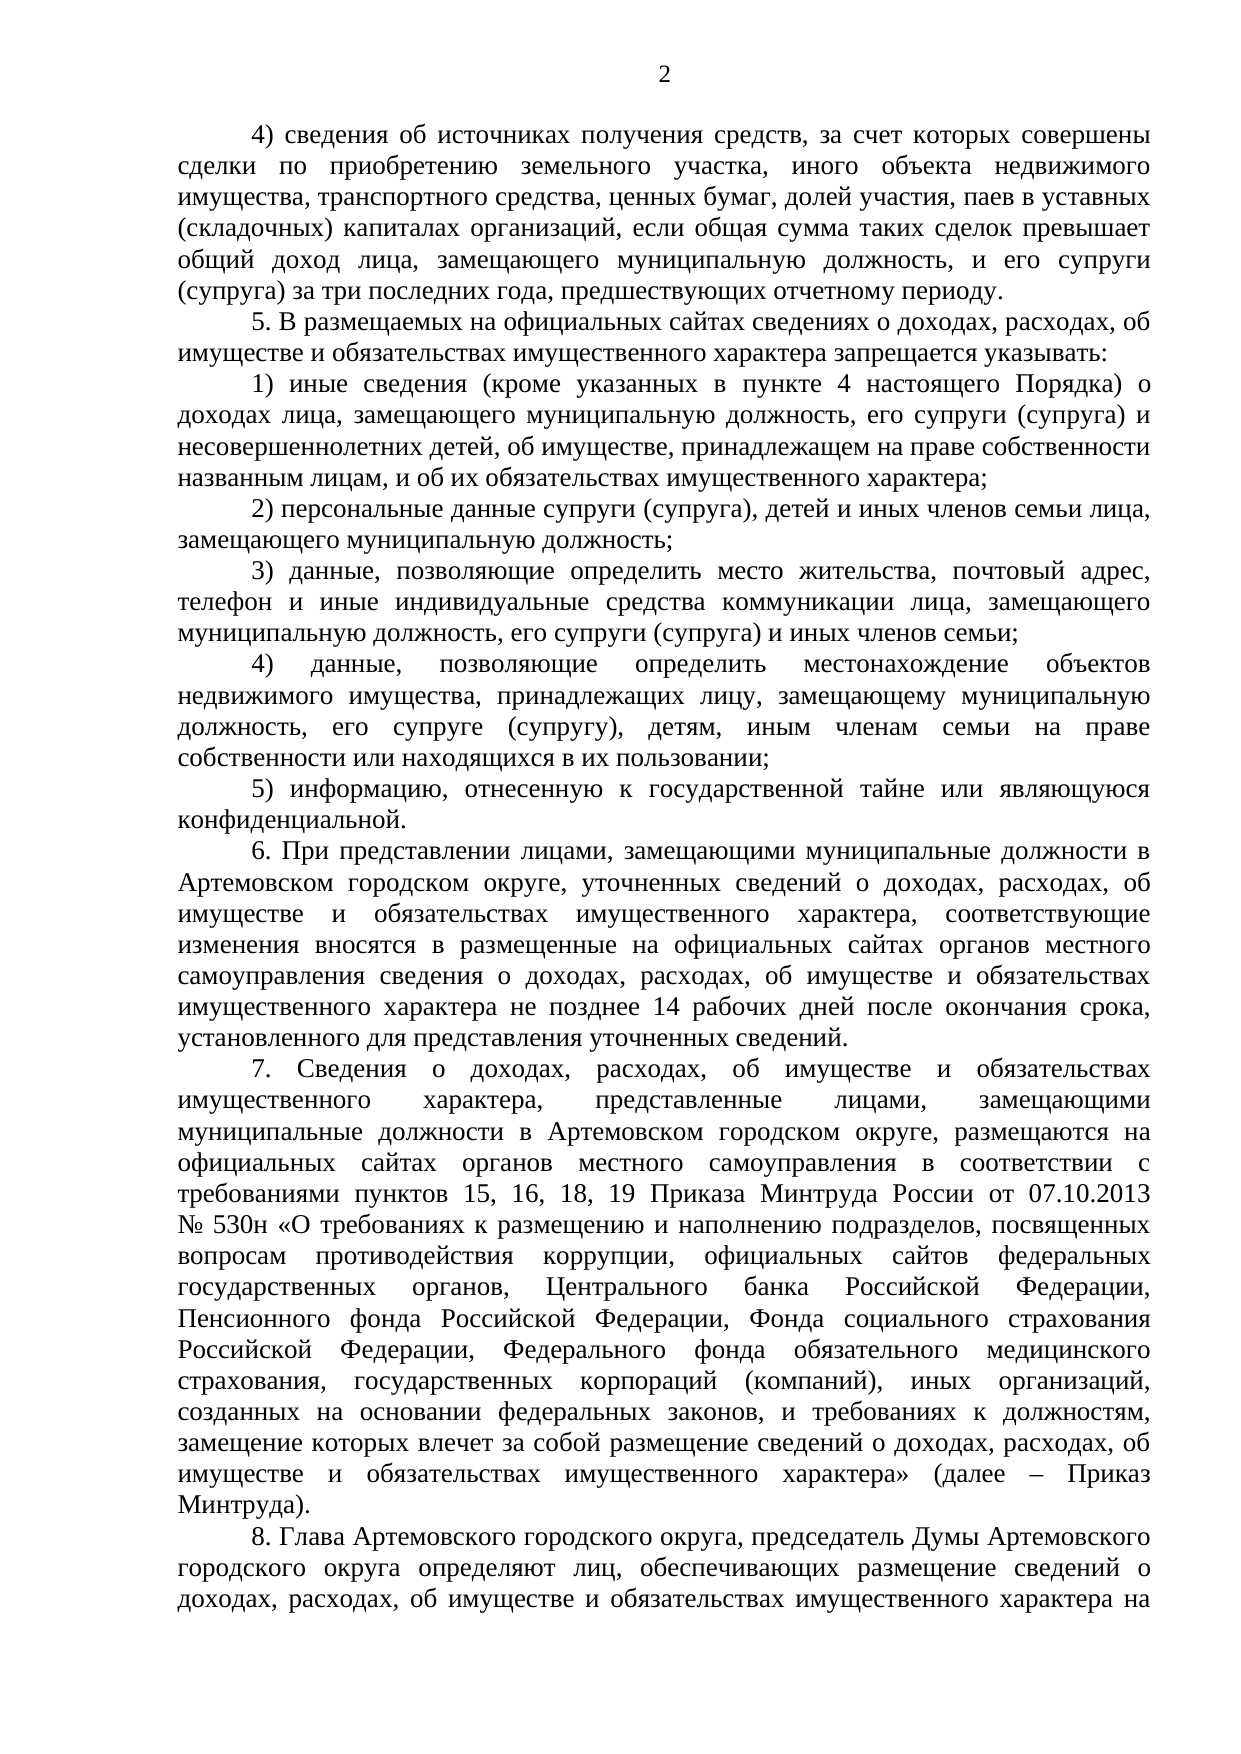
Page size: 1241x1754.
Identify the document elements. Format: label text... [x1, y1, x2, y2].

text 3) данные, позволяющие определить место жительства, почтовый адрес, телефон и иные индивидуальные средства коммуникации лица, замещающего муниципальную должность, его супруги (супруга) и иных членов семьи; [177, 554, 1152, 648]
text 4) сведения об источниках получения средств, за счет которых совершены сделки по приобретению земельного участка, иного объекта недвижимого имущества, транспортного средства, ценных бумаг, долей участия, паев в уставных (складочных) капиталах организаций, если общая сумма таких сделок превышает общий доход лица, замещающего муниципальную должность, и его супруги (супруга) за три последних года, предшествующих отчетному периоду. [177, 118, 1152, 305]
text 4) данные, позволяющие определить местонахождение объектов недвижимого имущества, принадлежащих лицу, замещающему муниципальную должность, его супруге (супругу), детям, иным членам семьи на праве собственности или находящихся в их пользовании; [177, 648, 1152, 772]
text 6. При представлении лицами, замещающими муниципальные должности в Артемовском городском округе, уточненных сведений о доходах, расходах, об имуществе и обязательствах имущественного характера, соответствующие изменения вносятся в размещенные на официальных сайтах органов местного самоуправления сведения о доходах, расходах, об имуществе и обязательствах имущественного характера не позднее 14 рабочих дней после окончания срока, установленного для представления уточненных сведений. [177, 834, 1152, 1052]
text 5) информацию, отнесенную к государственной тайне или являющуюся конфиденциальной. [177, 772, 1152, 834]
text 7. Сведения о доходах, расходах, об имуществе и обязательствах имущественного характера, представленные лицами, замещающими муниципальные должности в Артемовском городском округе, размещаются на официальных сайтах органов местного самоуправления в соответствии с требованиями пунктов 15, 16, 18, 19 Приказа Минтруда России от 07.10.2013 № 530н «О требованиях к размещению и наполнению подразделов, посвященных вопросам противодействия коррупции, официальных сайтов федеральных государственных органов, Центрального банка Российской Федерации, Пенсионного фонда Российской Федерации, Фонда социального страхования Российской Федерации, Федерального фонда обязательного медицинского страхования, государственных корпораций (компаний), иных организаций, созданных на основании федеральных законов, и требованиях к должностям, замещение которых влечет за собой размещение сведений о доходах, расходах, об имуществе и обязательствах имущественного характера» (далее – Приказ Минтруда). [177, 1052, 1152, 1520]
text 5. В размещаемых на официальных сайтах сведениях о доходах, расходах, об имуществе и обязательствах имущественного характера запрещается указывать: [177, 305, 1152, 367]
text 1) иные сведения (кроме указанных в пункте 4 настоящего Порядка) о доходах лица, замещающего муниципальную должность, его супруги (супруга) и несовершеннолетних детей, об имуществе, принадлежащем на праве собственности названным лицам, и об их обязательствах имущественного характера; [177, 367, 1152, 492]
text 2) персональные данные супруги (супруга), детей и иных членов семьи лица, замещающего муниципальную должность; [177, 492, 1152, 554]
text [177, 1520, 1152, 1613]
